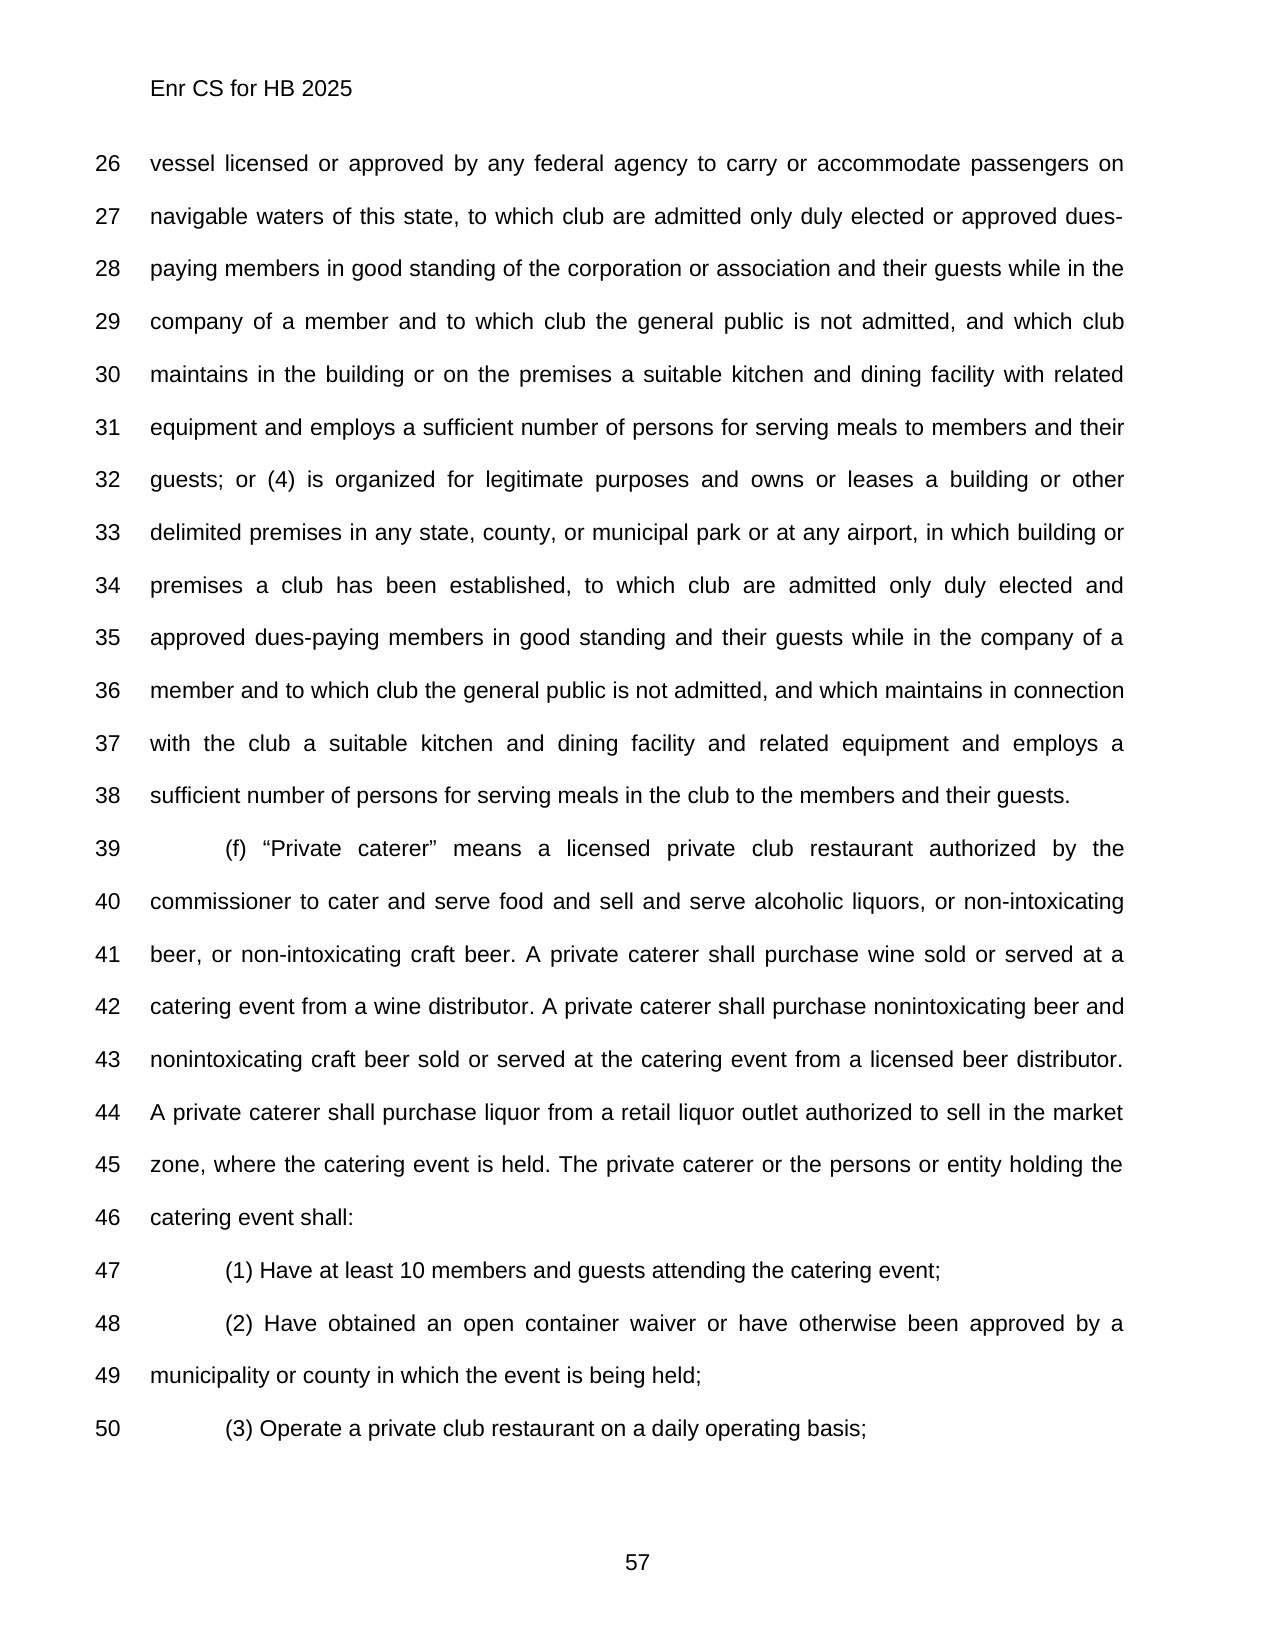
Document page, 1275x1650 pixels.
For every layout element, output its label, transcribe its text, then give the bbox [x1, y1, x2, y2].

text (1) Have at least 10 members and guests attending the catering event; [150, 1257, 1125, 1283]
text (f) “Private caterer” means a licensed private club restaurant authorized by the commissioner to cater and serve food and sell and serve alcoholic liquors, or non-intoxicating beer, or non-intoxicating craft beer. A private caterer shall purchase wine sold or served at a catering event from a wine distributor. A private caterer shall purchase nonintoxicating beer and nonintoxicating craft beer sold or served at the catering event from a licensed beer distributor. A private caterer shall purchase liquor from a retail liquor outlet authorized to sell in the market zone, where the catering event is held. The private caterer or the persons or entity holding the catering event shall: [150, 835, 1125, 1231]
text (3) Operate a private club restaurant on a daily operating basis; [150, 1415, 1125, 1441]
text (2) Have obtained an open container waiver or have otherwise been approved by a municipality or county in which the event is being held; [150, 1309, 1125, 1389]
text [150, 150, 1125, 809]
